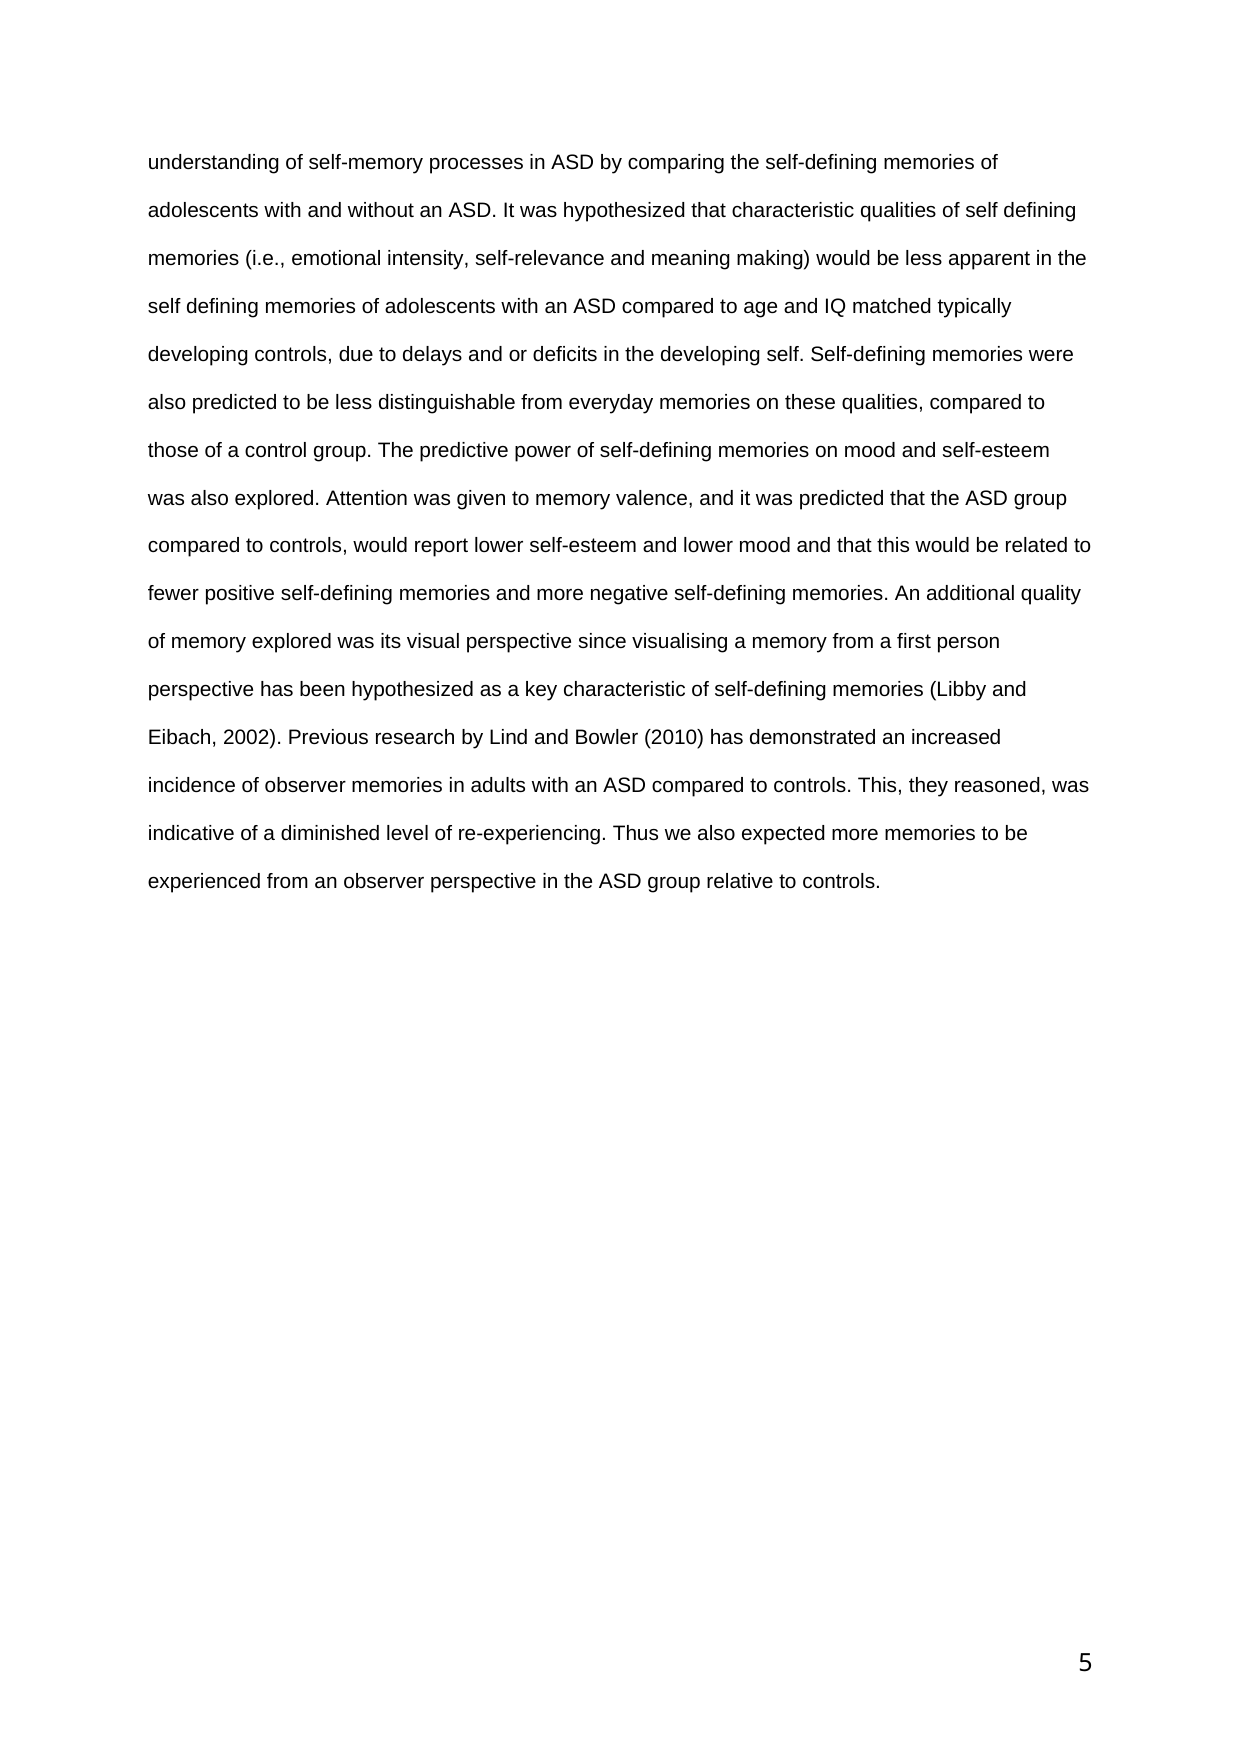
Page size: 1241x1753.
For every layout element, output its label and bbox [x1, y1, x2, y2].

text [148, 150, 1092, 893]
